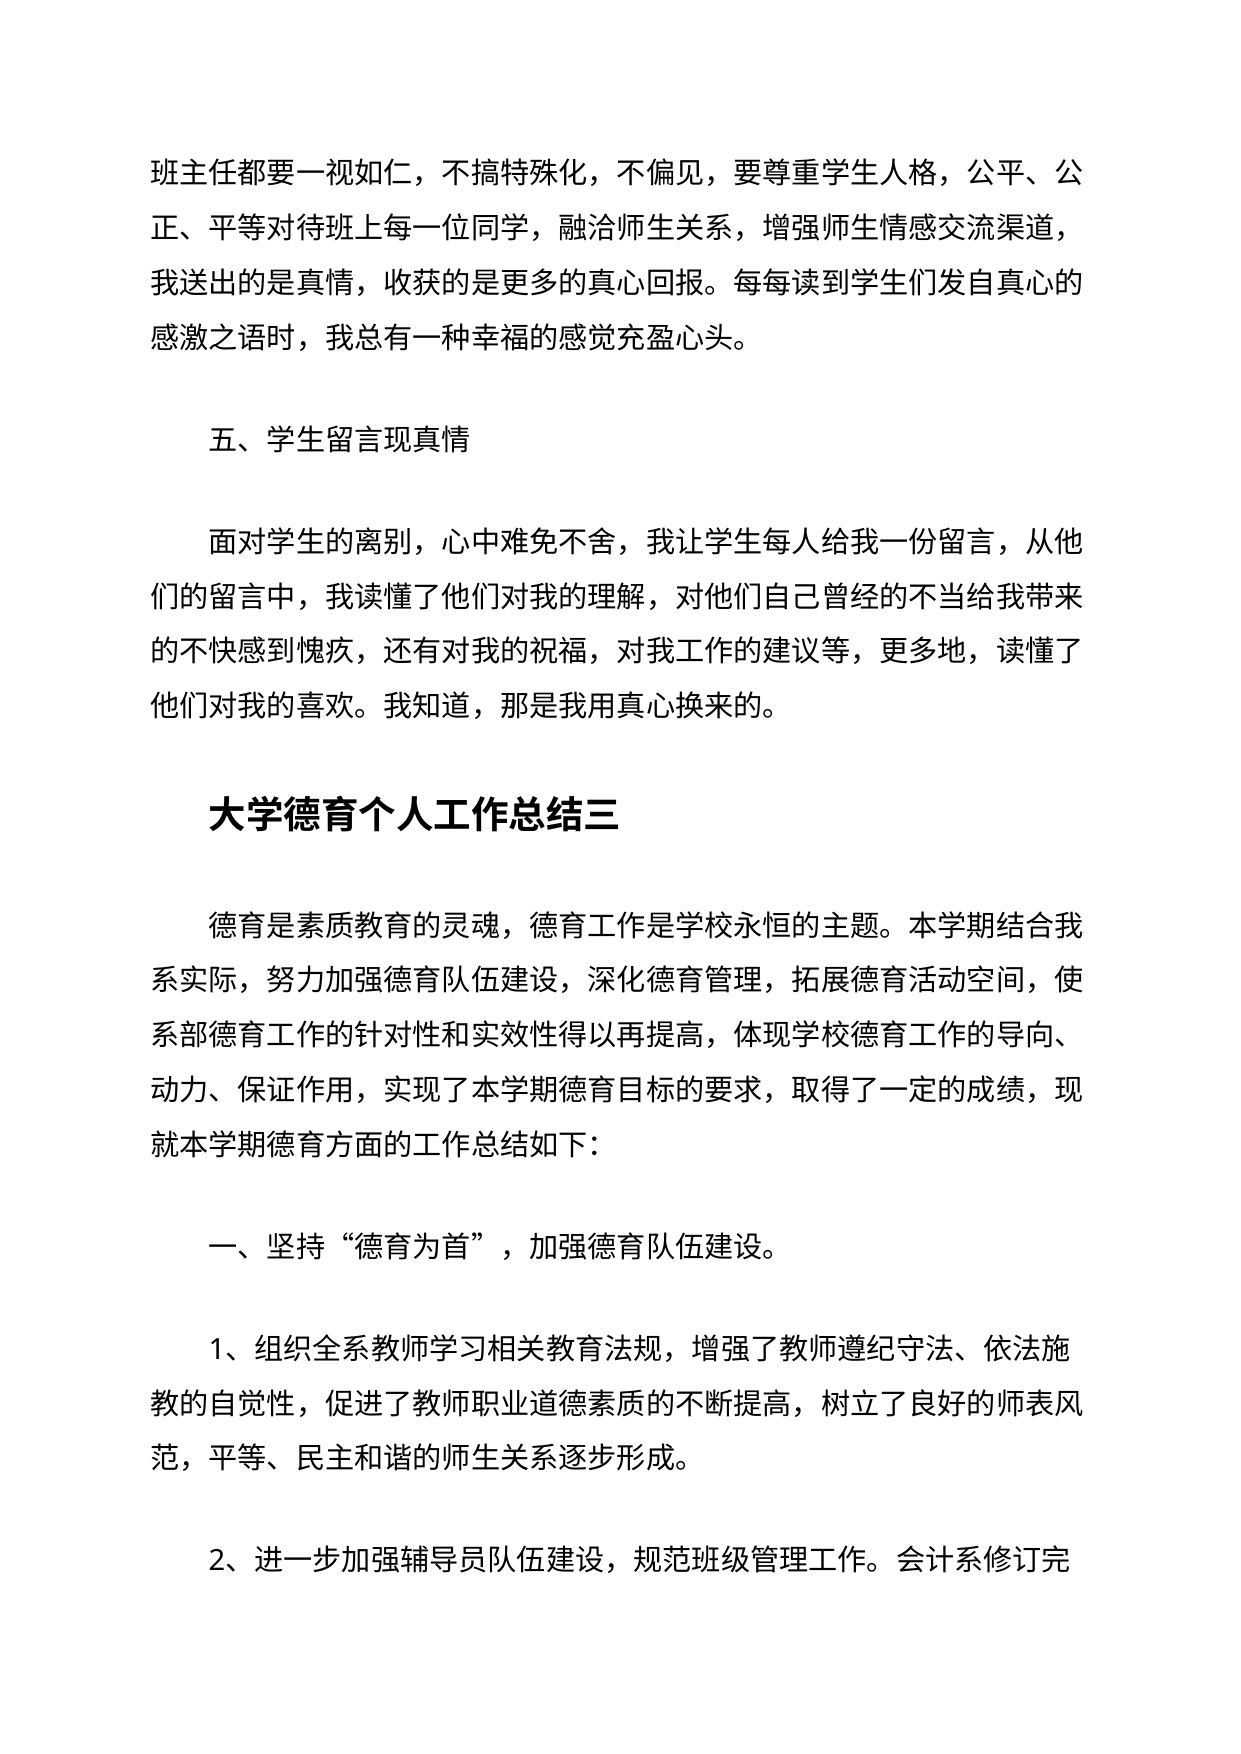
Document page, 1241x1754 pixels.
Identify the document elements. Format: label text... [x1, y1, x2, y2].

text 德育是素质教育的灵魂，德育工作是学校永恒的主题。本学期结合我系实际，努力加强德育队伍建设，深化德育管理，拓展德育活动空间，使系部德育工作的针对性和实效性得以再提高，体现学校德育工作的导向、动力、保证作用，实现了本学期德育目标的要求，取得了一定的成绩，现就本学期德育方面的工作总结如下： [150, 902, 1090, 1164]
text 面对学生的离别，心中难免不舍，我让学生每人给我一份留言，从他们的留言中，我读懂了他们对我的理解，对他们自己曾经的不当给我带来的不快感到愧疚，还有对我的祝福，对我工作的建议等，更多地，读懂了他们对我的喜欢。我知道，那是我用真心换来的。 [150, 518, 1090, 725]
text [150, 1537, 1090, 1579]
text 五、学生留言现真情 [150, 416, 1090, 459]
text 大学德育个人工作总结三 [150, 785, 1090, 839]
text 一、坚持“德育为首”，加强德育队伍建设。 [150, 1223, 1090, 1266]
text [150, 150, 1090, 357]
text 1、组织全系教师学习相关教育法规，增强了教师遵纪守法、依法施教的自觉性，促进了教师职业道德素质的不断提高，树立了良好的师表风范，平等、民主和谐的师生关系逐步形成。 [150, 1325, 1090, 1477]
